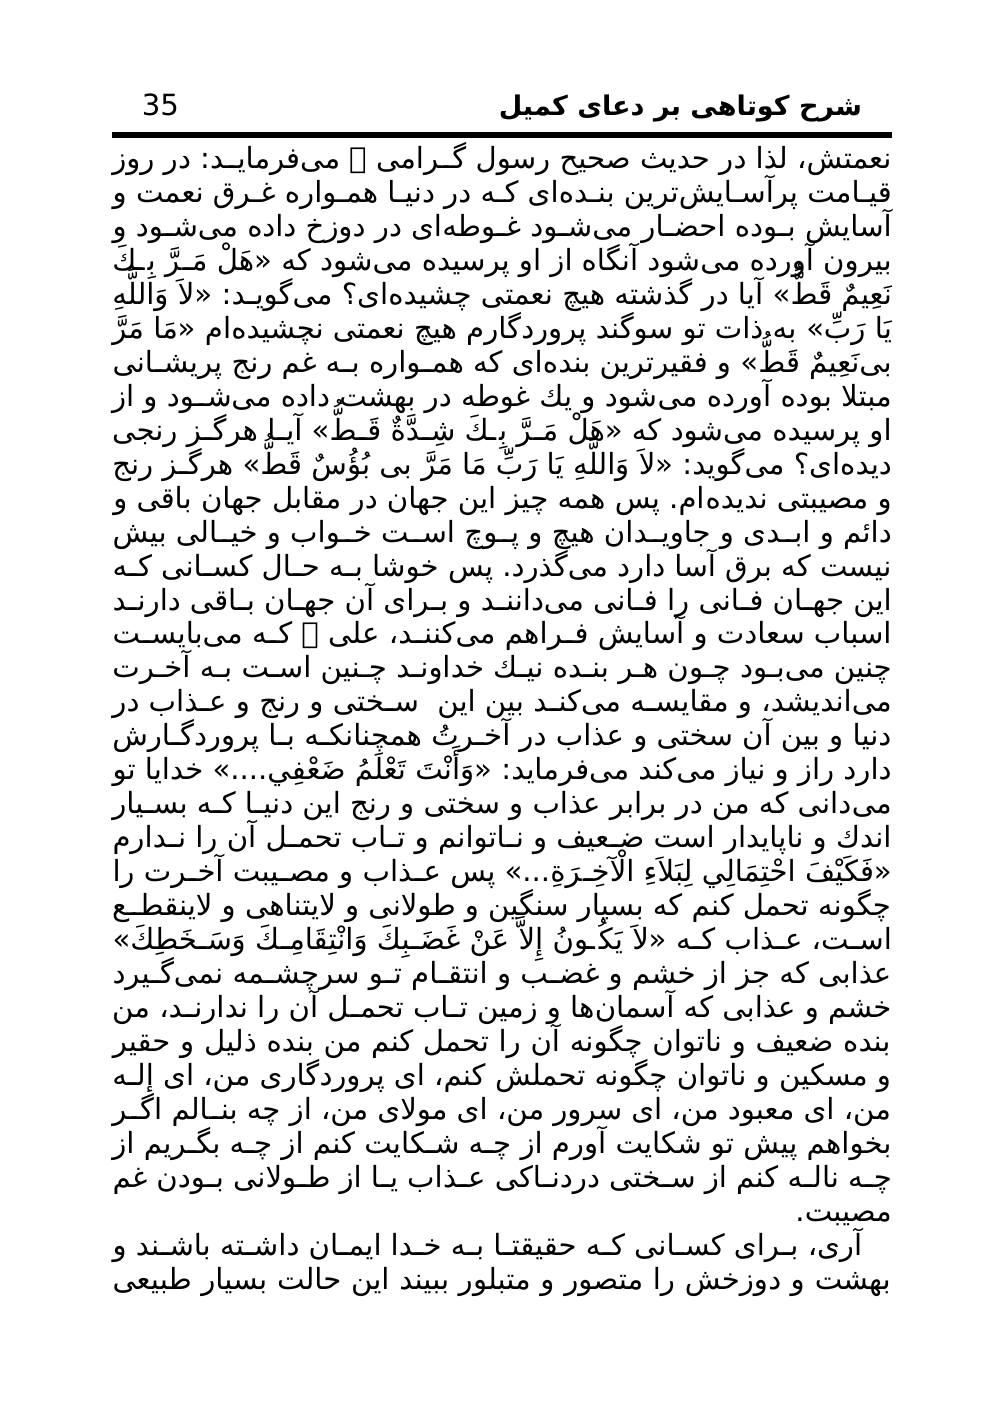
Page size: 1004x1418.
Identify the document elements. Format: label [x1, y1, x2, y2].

text [112, 141, 892, 1228]
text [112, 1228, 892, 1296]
